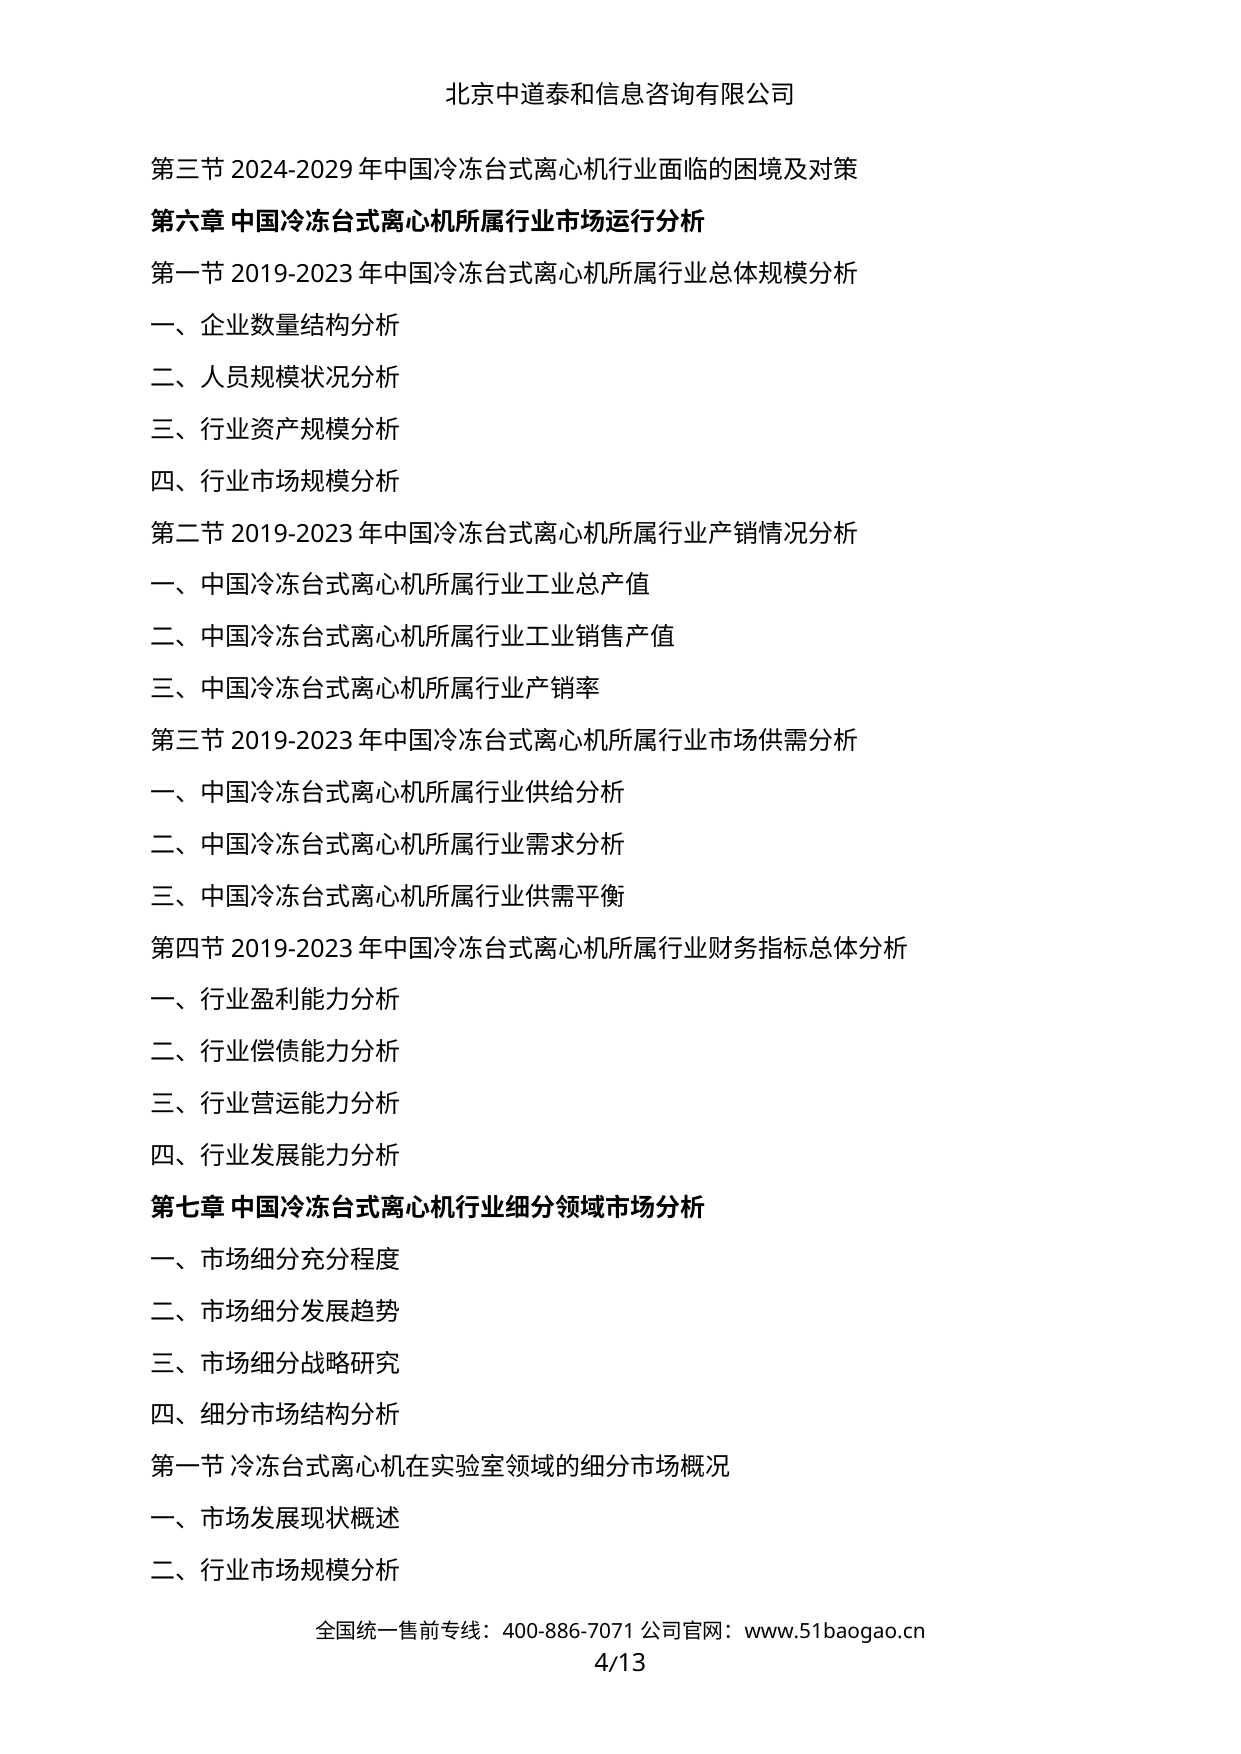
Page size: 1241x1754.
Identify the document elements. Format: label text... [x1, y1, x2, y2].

text 四、行业市场规模分析 [150, 461, 1090, 497]
text 一、行业盈利能力分析 [150, 980, 1090, 1016]
text 第一节 冷冻台式离心机在实验室领域的细分市场概况 [150, 1447, 1090, 1483]
text 第六章 中国冷冻台式离心机所属行业市场运行分析 [150, 202, 1090, 238]
text 一、企业数量结构分析 [150, 306, 1090, 342]
text 二、市场细分发展趋势 [150, 1291, 1090, 1327]
text 第七章 中国冷冻台式离心机行业细分领域市场分析 [150, 1187, 1090, 1224]
text 二、中国冷冻台式离心机所属行业工业销售产值 [150, 617, 1090, 653]
text 二、中国冷冻台式离心机所属行业需求分析 [150, 824, 1090, 861]
text 第一节 2019-2023年中国冷冻台式离心机所属行业总体规模分析 [150, 254, 1090, 290]
text 第三节 2024-2029年中国冷冻台式离心机行业面临的困境及对策 [150, 150, 1090, 186]
text 二、人员规模状况分析 [150, 357, 1090, 394]
text 四、行业发展能力分析 [150, 1136, 1090, 1172]
text 三、中国冷冻台式离心机所属行业供需平衡 [150, 876, 1090, 912]
text 二、行业偿债能力分析 [150, 1032, 1090, 1068]
text 三、中国冷冻台式离心机所属行业产销率 [150, 669, 1090, 705]
text 第四节 2019-2023年中国冷冻台式离心机所属行业财务指标总体分析 [150, 928, 1090, 964]
text 二、行业市场规模分析 [150, 1551, 1090, 1587]
text 第二节 2019-2023年中国冷冻台式离心机所属行业产销情况分析 [150, 513, 1090, 549]
text 三、行业资产规模分析 [150, 409, 1090, 446]
text 一、市场发展现状概述 [150, 1499, 1090, 1535]
text 四、细分市场结构分析 [150, 1395, 1090, 1431]
text 一、中国冷冻台式离心机所属行业供给分析 [150, 772, 1090, 809]
text 第三节 2019-2023年中国冷冻台式离心机所属行业市场供需分析 [150, 721, 1090, 757]
text 一、市场细分充分程度 [150, 1239, 1090, 1276]
text 三、行业营运能力分析 [150, 1084, 1090, 1120]
text 一、中国冷冻台式离心机所属行业工业总产值 [150, 565, 1090, 601]
text 三、市场细分战略研究 [150, 1343, 1090, 1379]
